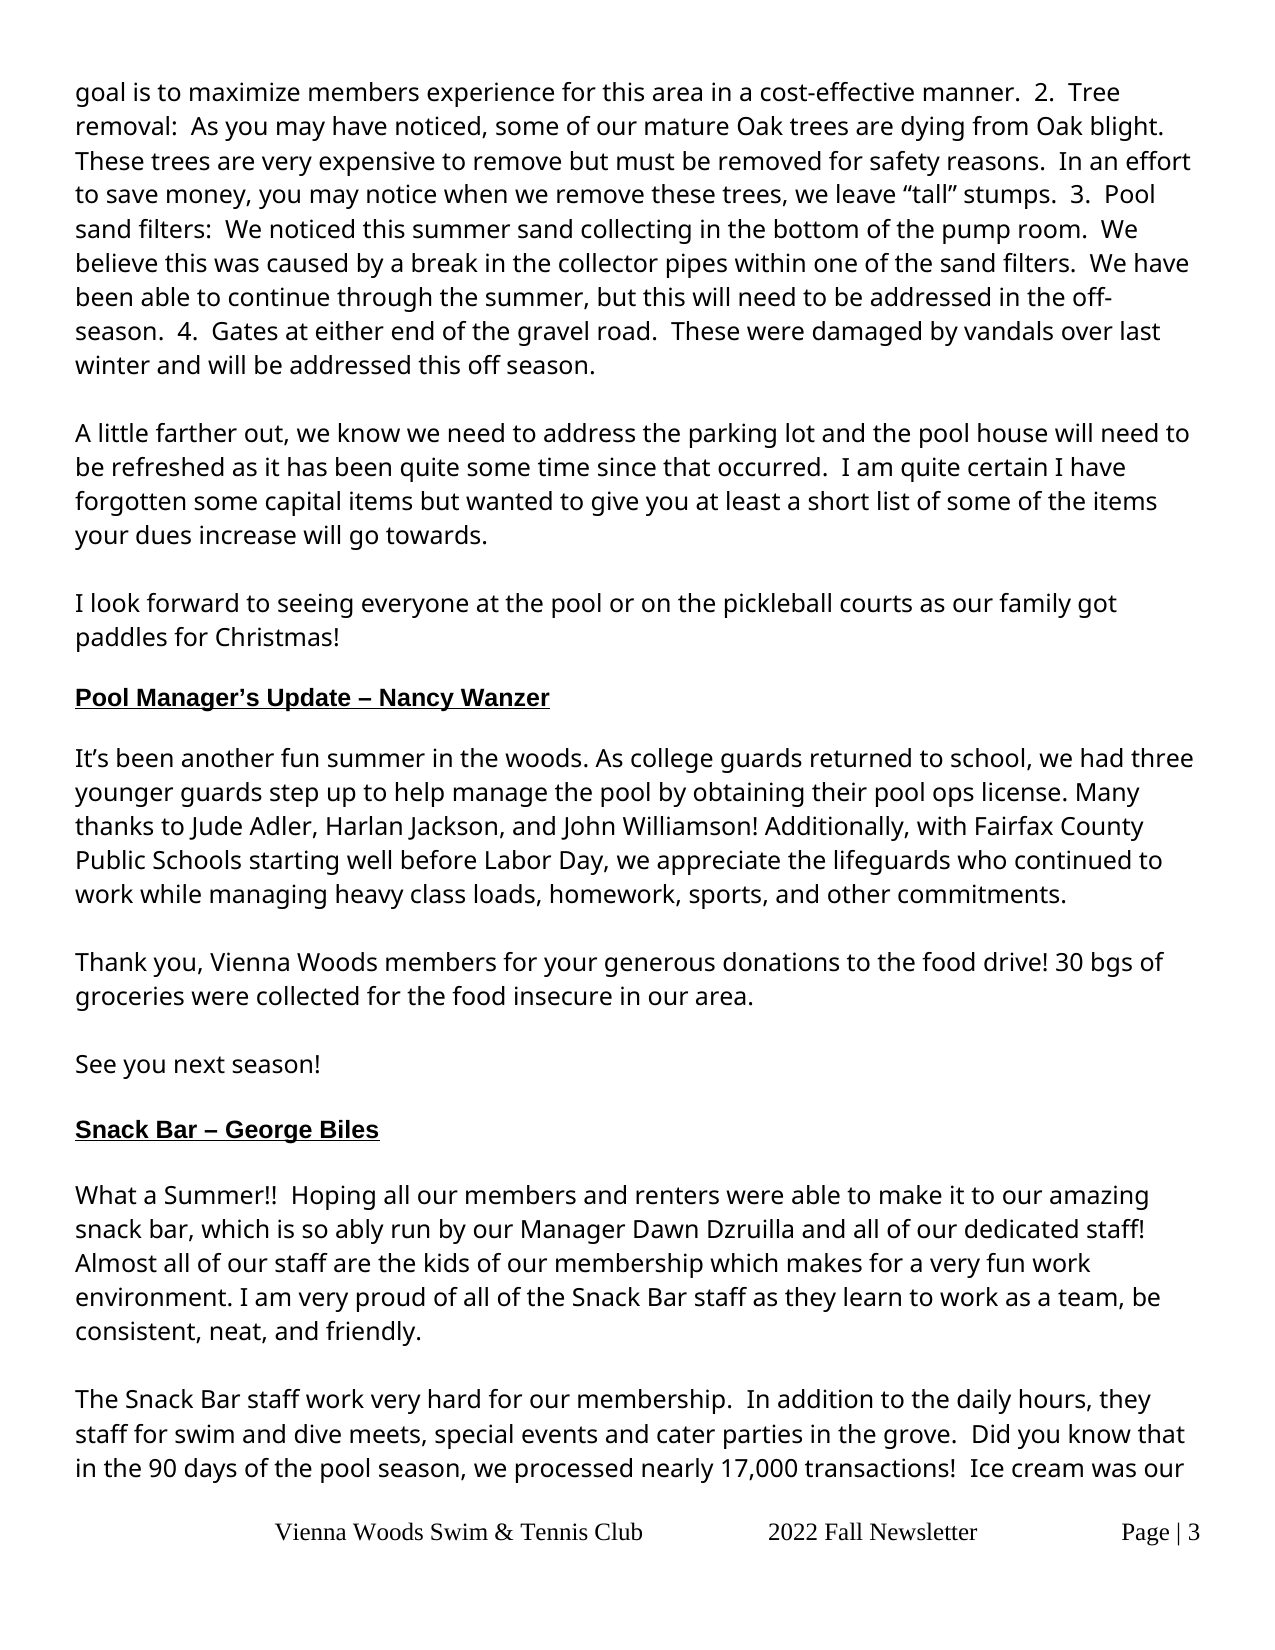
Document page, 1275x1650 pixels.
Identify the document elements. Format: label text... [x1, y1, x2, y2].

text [75, 1382, 1200, 1484]
text It’s been another fun summer in the woods. As college guards returned to school, we had three younger guards step up to help manage the pool by obtaining their pool ops license. Many thanks to Jude Adler, Harlan Jackson, and John Williamson! Additionally, with Fairfax County Public Schools starting well before Labor Day, we appreciate the lifeguards who continued to work while managing heavy class loads, homework, sports, and other commitments. [75, 740, 1200, 911]
text Pool Manager’s Update – Nancy Wanzer [75, 683, 1184, 712]
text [75, 75, 1200, 382]
text What a Summer!! Hoping all our members and renters were able to make it to our amazing snack bar, which is so ably run by our Manager Dawn Dzruilla and all of our dedicated staff! Almost all of our staff are the kids of our membership which makes for a very fun work environment. I am very proud of all of the Snack Bar staff as they learn to work as a team, be consistent, neat, and friendly. [75, 1178, 1200, 1348]
text I look forward to seeing everyone at the pool or on the pickleball courts as our family got paddles for Christmas! [75, 586, 1200, 654]
text A little farther out, we know we need to address the parking lot and the pool house will need to be refreshed as it has been quite some time since that occurred. I am quite certain I have forgotten some capital items but wanted to give you at least a short list of some of the items your dues increase will go towards. [75, 416, 1200, 552]
text Thank you, Vienna Woods members for your generous donations to the food drive! 30 bgs of groceries were collected for the food insecure in our area. [75, 945, 1200, 1013]
text See you next season! Snack Bar – George Biles [75, 1047, 1184, 1144]
